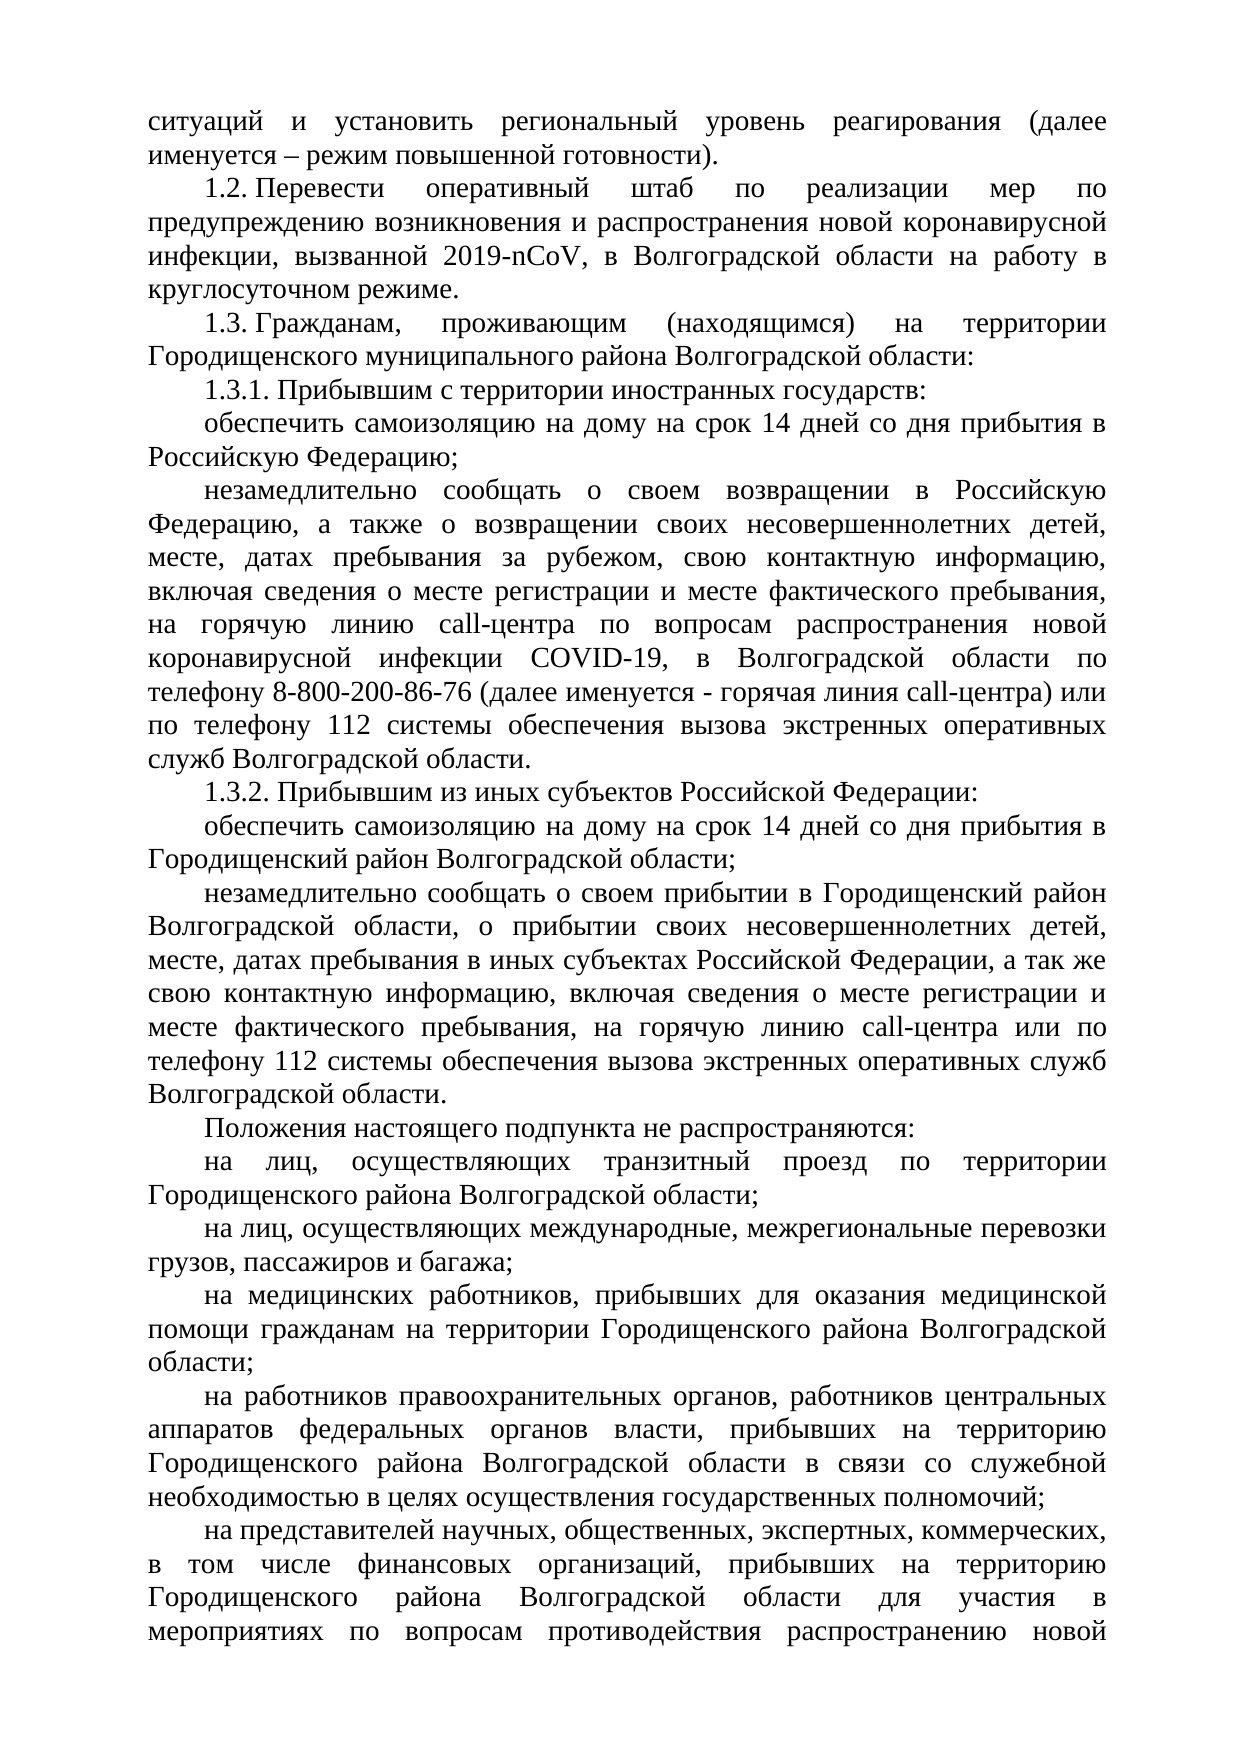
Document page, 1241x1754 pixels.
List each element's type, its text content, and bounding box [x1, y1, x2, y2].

text незамедлительно сообщать о своем прибытии в Городищенский район Волгоградской области, о прибытии своих несовершеннолетних детей, месте, датах пребывания в иных субъектах Российской Федерации, а так же свою контактную информацию, включая сведения о месте регистрации и месте фактического пребывания, на горячую линию call-центра или по телефону 112 системы обеспечения вызова экстренных оперативных служб Волгоградской области. [148, 875, 1107, 1110]
text на лиц, осуществляющих международные, межрегиональные перевозки грузов, пассажиров и багажа; [148, 1210, 1107, 1277]
text на медицинских работников, прибывших для оказания медицинской помощи гражданам на территории Городищенского района Волгоградской области; [148, 1277, 1107, 1378]
text на лиц, осуществляющих транзитный проезд по территории Городищенского района Волгоградской области; [148, 1143, 1107, 1210]
text обеспечить самоизоляцию на дому на срок 14 дней со дня прибытия в Российскую Федерацию; [148, 405, 1107, 472]
text на работников правоохранительных органов, работников центральных аппаратов федеральных органов власти, прибывших на территорию Городищенского района Волгоградской области в связи со служебной необходимостью в целях осуществления государственных полномочий; [148, 1378, 1107, 1512]
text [148, 1512, 1107, 1646]
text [148, 103, 1107, 171]
text 1.3. Гражданам, проживающим (находящимся) на территории Городищенского муниципального района Волгоградской области: [148, 305, 1107, 372]
text обеспечить самоизоляцию на дому на срок 14 дней со дня прибытия в Городищенский район Волгоградской области; [148, 808, 1107, 875]
text 1.3.1. Прибывшим с территории иностранных государств: [148, 372, 1107, 405]
text Положения настоящего подпункта не распространяются: [148, 1110, 1107, 1143]
text незамедлительно сообщать о своем возвращении в Российскую Федерацию, а также о возвращении своих несовершеннолетних детей, месте, датах пребывания за рубежом, свою контактную информацию, включая сведения о месте регистрации и месте фактического пребывания, на горячую линию call-центра по вопросам распространения новой коронавирусной инфекции COVID-19, в Волгоградской области по телефону 8-800-200-86-76 (далее именуется - горячая линия call-центра) или по телефону 112 системы обеспечения вызова экстренных оперативных служб Волгоградской области. [148, 472, 1107, 774]
text 1.3.2. Прибывшим из иных субъектов Российской Федерации: [148, 774, 1107, 808]
text 1.2. Перевести оперативный штаб по реализации мер по предупреждению возникновения и распространения новой коронавирусной инфекции, вызванной 2019-nCoV, в Волгоградской области на работу в круглосуточном режиме. [148, 171, 1107, 305]
